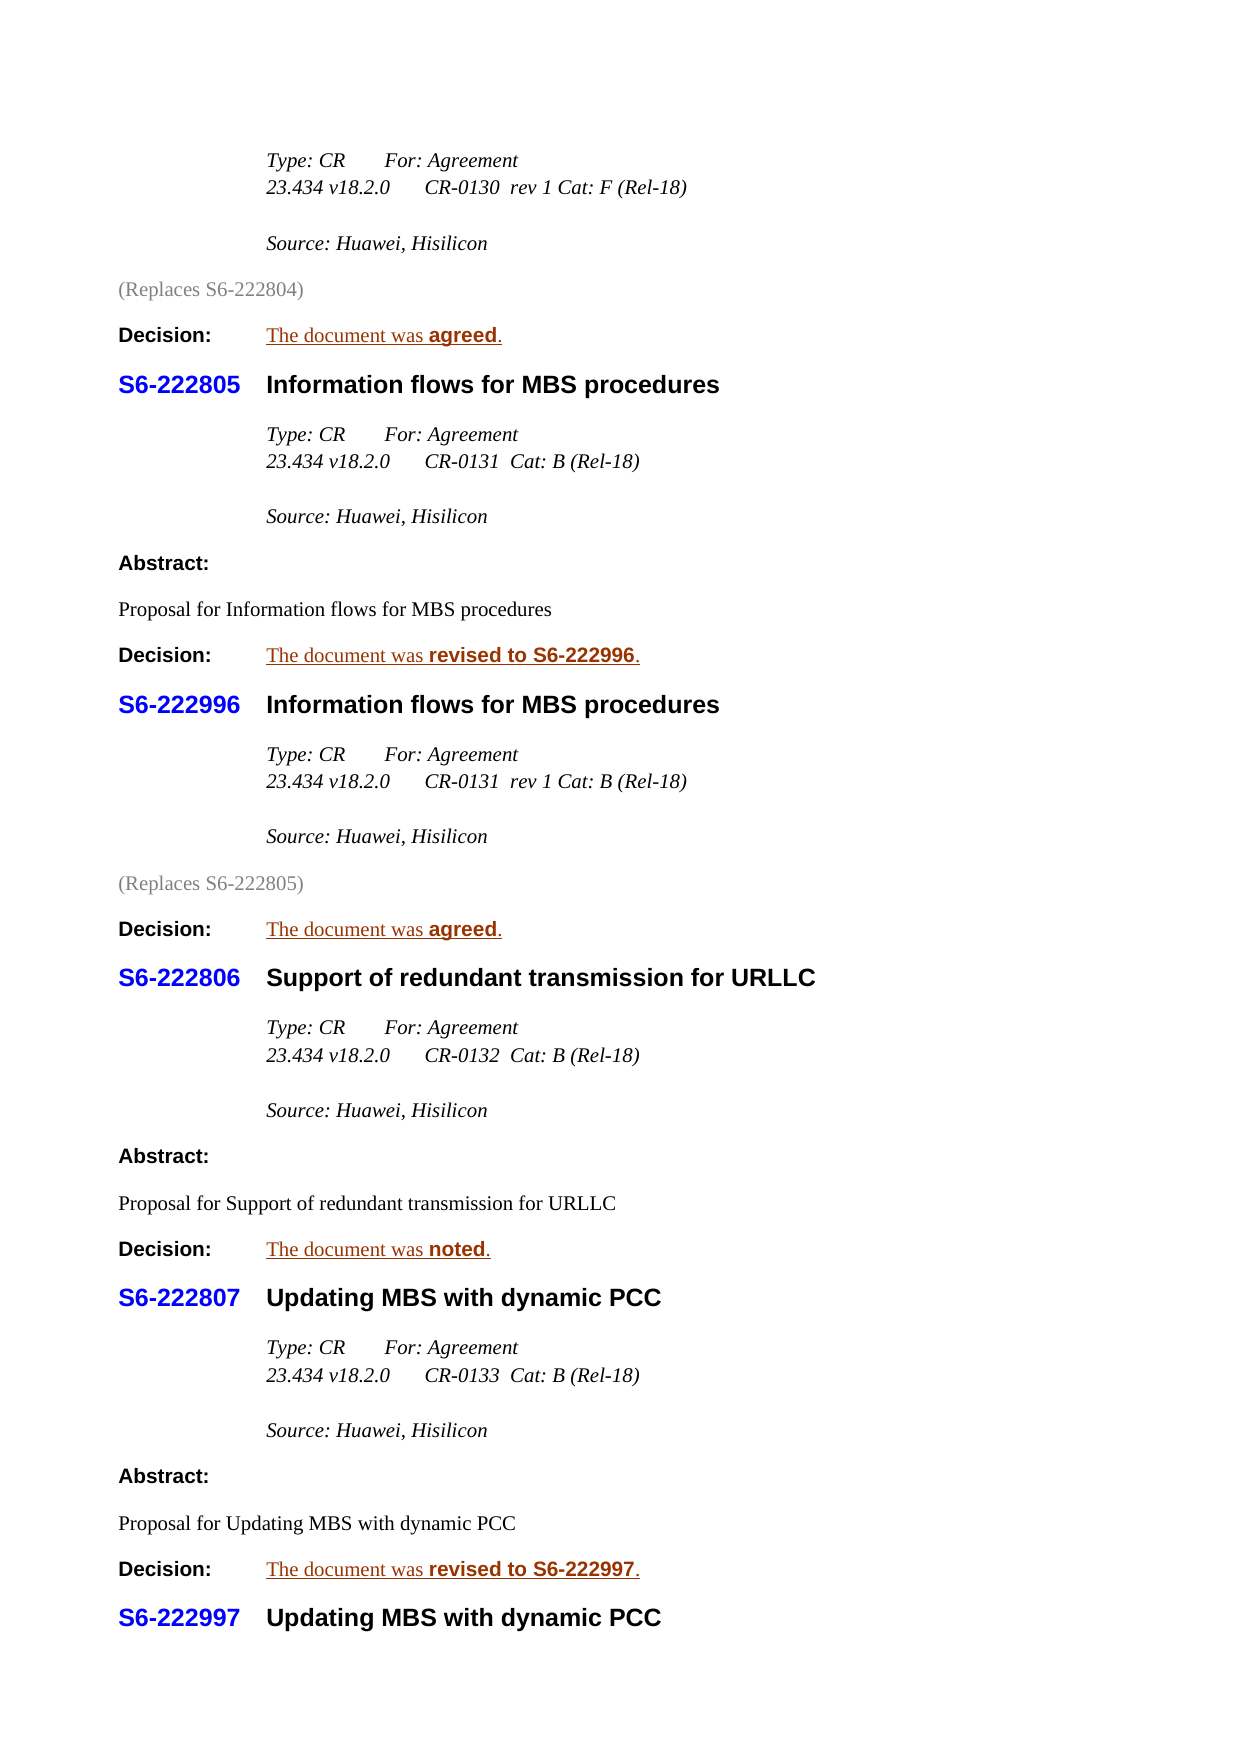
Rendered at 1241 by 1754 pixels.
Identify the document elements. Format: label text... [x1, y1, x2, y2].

text Type: CR For: Agreement 23.434 v18.2.0 CR-0131 Cat: B (Rel-18) Source: Huawei, Hisilicon [118, 421, 1122, 528]
text Abstract: [118, 551, 1122, 574]
text Proposal for Updating MBS with dynamic PCC [118, 1511, 1122, 1535]
text S6-222996 Information flows for MBS procedures [118, 690, 1122, 718]
text Decision: The document was noted. [118, 1237, 1122, 1261]
text Type: CR For: Agreement 23.434 v18.2.0 CR-0130 rev 1 Cat: F (Rel-18) Source: Huawei, Hisilicon [118, 148, 1122, 254]
text S6-222806 Support of redundant transmission for URLLC [118, 963, 1122, 992]
text Proposal for Information flows for MBS procedures [118, 597, 1122, 621]
text (Replaces S6-222804) [118, 277, 1122, 301]
text S6-222997 Updating MBS with dynamic PCC [118, 1603, 1122, 1632]
text Type: CR For: Agreement 23.434 v18.2.0 CR-0133 Cat: B (Rel-18) Source: Huawei, Hisilicon [118, 1335, 1122, 1442]
text Type: CR For: Agreement 23.434 v18.2.0 CR-0132 Cat: B (Rel-18) Source: Huawei, Hisilicon [118, 1015, 1122, 1122]
text S6-222807 Updating MBS with dynamic PCC [118, 1283, 1122, 1312]
text Decision: The document was revised to S6-222996. [118, 643, 1122, 667]
text Type: CR For: Agreement 23.434 v18.2.0 CR-0131 rev 1 Cat: B (Rel-18) Source: Huawei, Hisilicon [118, 741, 1122, 848]
text Decision: The document was agreed. [118, 917, 1122, 941]
text S6-222805 Information flows for MBS procedures [118, 370, 1122, 398]
text Abstract: [118, 1464, 1122, 1488]
text Abstract: [118, 1144, 1122, 1168]
text Decision: The document was revised to S6-222997. [118, 1557, 1122, 1581]
text Proposal for Support of redundant transmission for URLLC [118, 1191, 1122, 1215]
text Decision: The document was agreed. [118, 323, 1122, 347]
text (Replaces S6-222805) [118, 871, 1122, 895]
